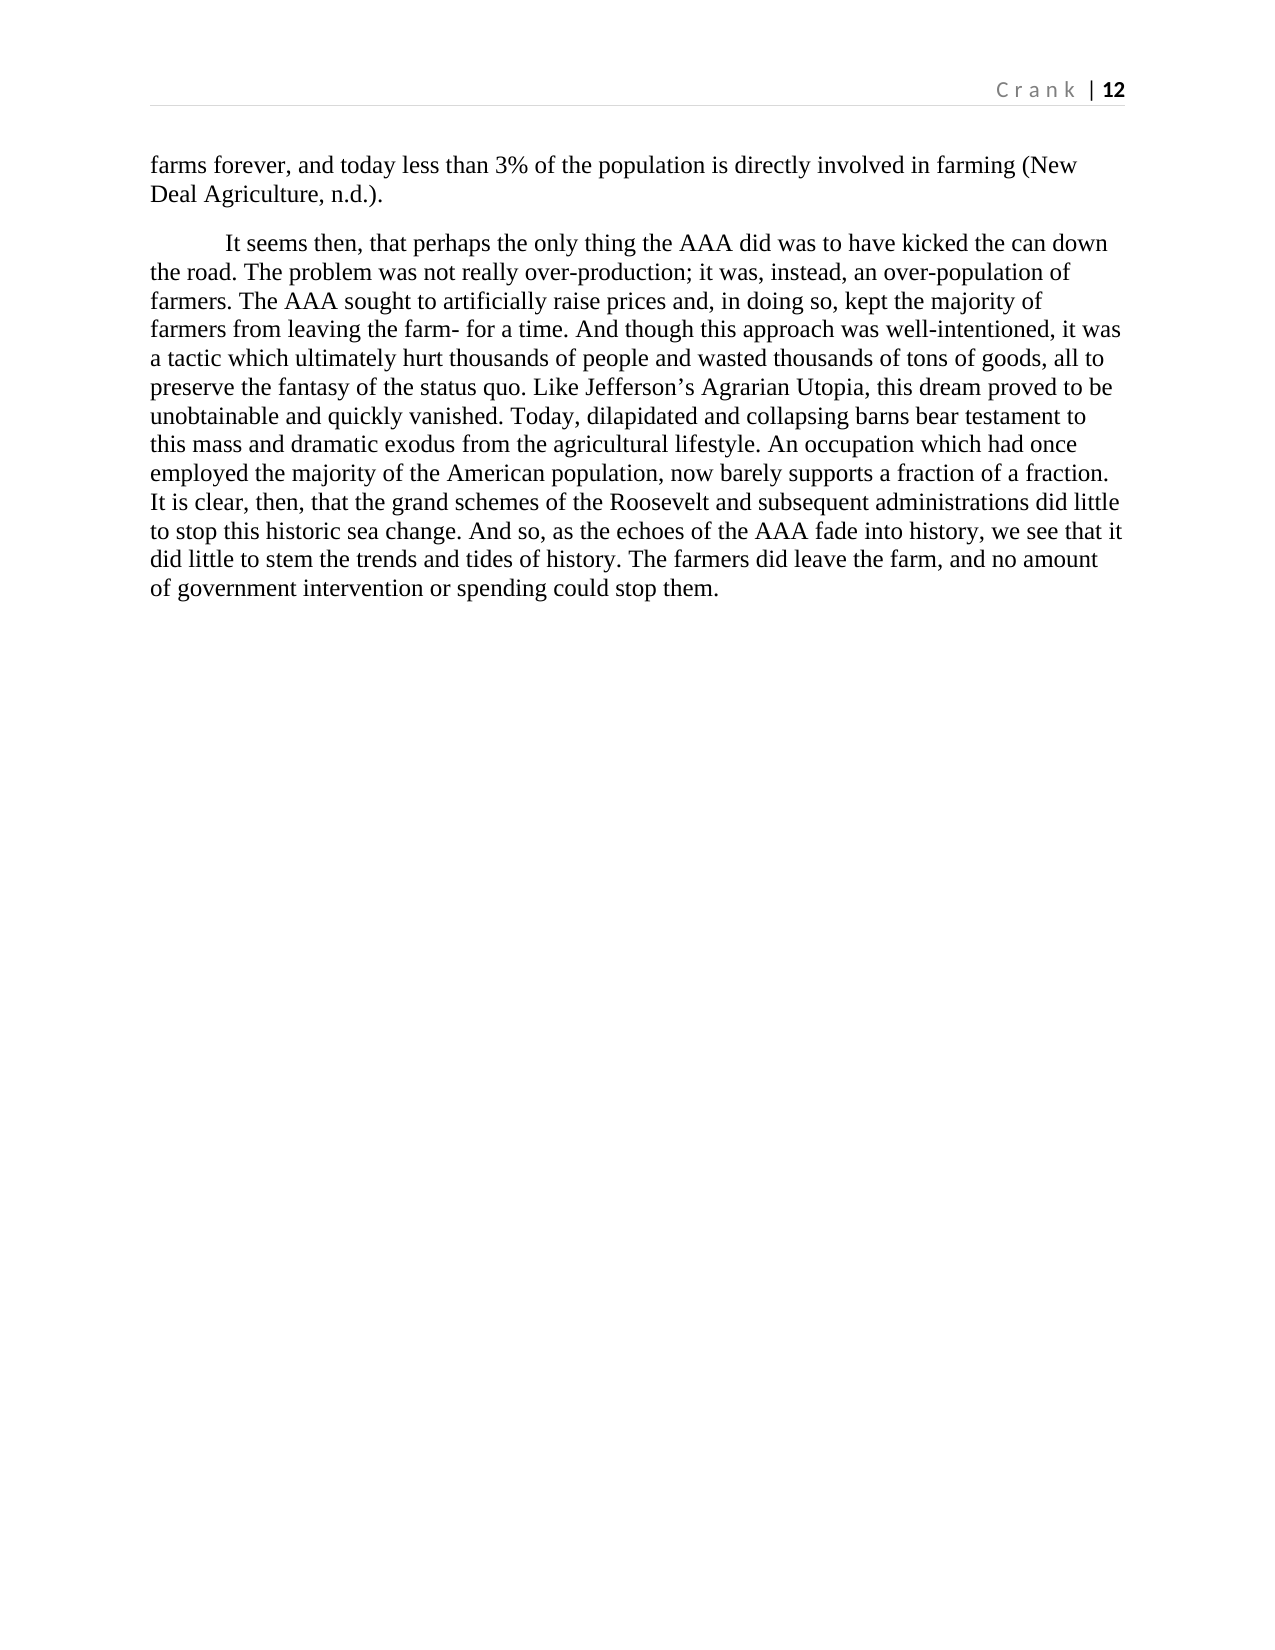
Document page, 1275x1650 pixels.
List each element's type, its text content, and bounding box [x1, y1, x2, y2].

text It seems then, that perhaps the only thing the AAA did was to have kicked the can down the road. The problem was not really over-production; it was, instead, an over-population of farmers. The AAA sought to artificially raise prices and, in doing so, kept the majority of farmers from leaving the farm- for a time. And though this approach was well-intentioned, it was a tactic which ultimately hurt thousands of people and wasted thousands of tons of goods, all to preserve the fantasy of the status quo. Like Jefferson’s Agrarian Utopia, this dream proved to be unobtainable and quickly vanished. Today, dilapidated and collapsing barns bear testament to this mass and dramatic exodus from the agricultural lifestyle. An occupation which had once employed the majority of the American population, now barely supports a fraction of a fraction. It is clear, then, that the grand schemes of the Roosevelt and subsequent administrations did little to stop this historic sea change. And so, as the echoes of the AAA fade into history, we see that it did little to stem the trends and tides of history. The farmers did leave the farm, and no amount of government intervention or spending could stop them. [150, 228, 1125, 602]
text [150, 150, 1125, 207]
